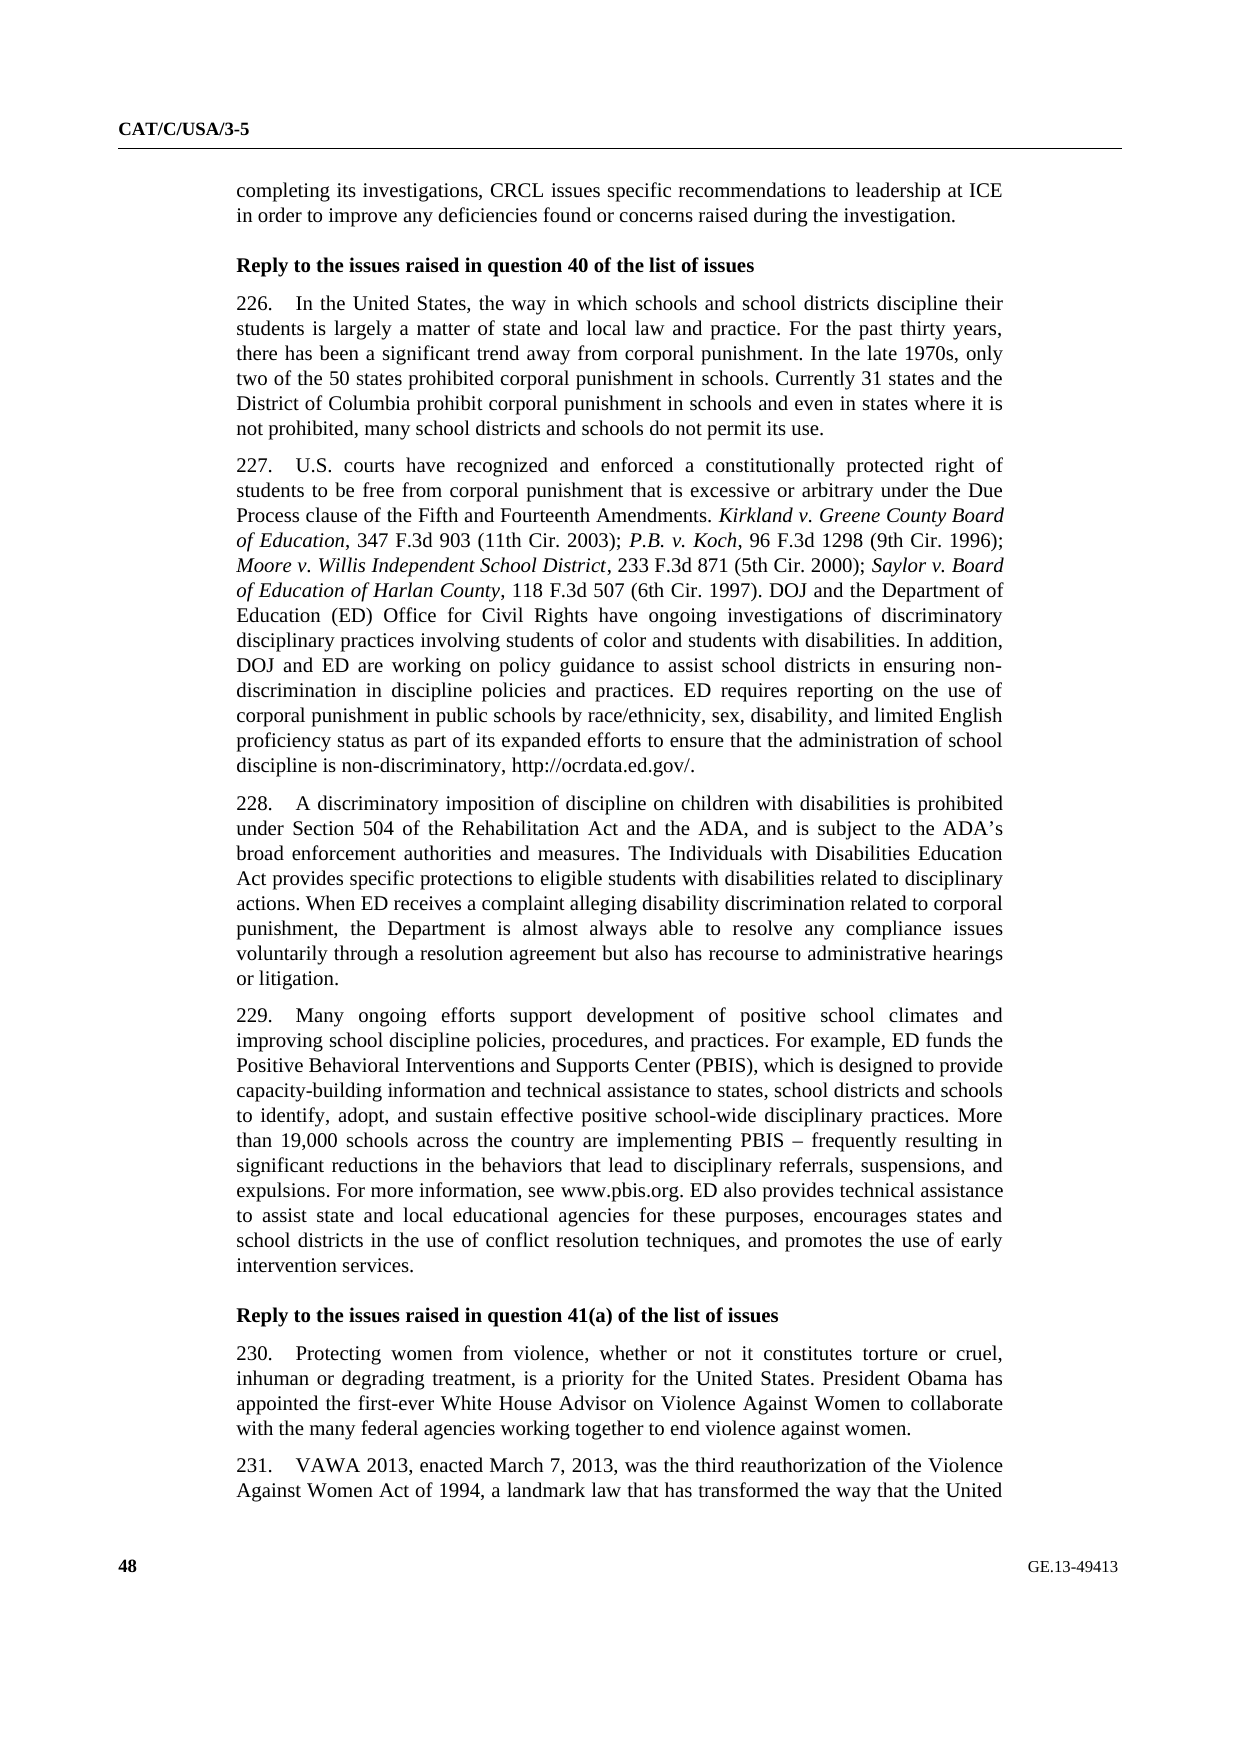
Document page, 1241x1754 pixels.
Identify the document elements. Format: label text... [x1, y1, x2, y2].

list A discriminatory imposition of discipline on children with disabilities is prohibited under Section 504 of the Rehabilitation Act and the ADA, and is subject to the ADA’s broad enforcement authorities and measures. The Individuals with Disabilities Education Act provides specific protections to eligible students with disabilities related to disciplinary actions. When ED receives a complaint alleging disability discrimination related to corporal punishment, the Department is almost always able to resolve any compliance issues voluntarily through a resolution agreement but also has recourse to administrative hearings or litigation. [236, 790, 1004, 990]
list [236, 177, 1004, 227]
list Many ongoing efforts support development of positive school climates and improving school discipline policies, procedures, and practices. For example, ED funds the Positive Behavioral Interventions and Supports Center (PBIS), which is designed to provide capacity-building information and technical assistance to states, school districts and schools to identify, adopt, and sustain effective positive school-wide disciplinary practices. More than 19,000 schools across the country are implementing PBIS – frequently resulting in significant reductions in the behaviors that lead to disciplinary referrals, suspensions, and expulsions. For more information, see www.pbis.org. ED also provides technical assistance to assist state and local educational agencies for these purposes, encourages states and school districts in the use of conflict resolution techniques, and promotes the use of early intervention services. [236, 1002, 1004, 1277]
text Reply to the issues raised in question 40 of the list of issues [118, 252, 1004, 277]
list U.S. courts have recognized and enforced a constitutionally protected right of students to be free from corporal punishment that is excessive or arbitrary under the Due Process clause of the Fifth and Fourteenth Amendments. Kirkland v. Greene County Board of Education, 347 F.3d 903 (11th Cir. 2003); P.B. v. Koch, 96 F.3d 1298 (9th Cir. 1996); Moore v. Willis Independent School District, 233 F.3d 871 (5th Cir. 2000); Saylor v. Board of Education of Harlan County, 118 F.3d 507 (6th Cir. 1997). DOJ and the Department of Education (ED) Office for Civil Rights have ongoing investigations of discriminatory disciplinary practices involving students of color and students with disabilities. In addition, DOJ and ED are working on policy guidance to assist school districts in ensuring non-discrimination in discipline policies and practices. ED requires reporting on the use of corporal punishment in public schools by race/ethnicity, sex, disability, and limited English proficiency status as part of its expanded efforts to ensure that the administration of school discipline is non-discriminatory, http://ocrdata.ed.gov/. [236, 452, 1004, 777]
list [236, 1452, 1004, 1502]
text Reply to the issues raised in question 41(a) of the list of issues [118, 1302, 1004, 1327]
list In the United States, the way in which schools and school districts discipline their students is largely a matter of state and local law and practice. For the past thirty years, there has been a significant trend away from corporal punishment. In the late 1970s, only two of the 50 states prohibited corporal punishment in schools. Currently 31 states and the District of Columbia prohibit corporal punishment in schools and even in states where it is not prohibited, many school districts and schools do not permit its use. [236, 290, 1004, 440]
list Protecting women from violence, whether or not it constitutes torture or cruel, inhuman or degrading treatment, is a priority for the United States. President Obama has appointed the first-ever White House Advisor on Violence Against Women to collaborate with the many federal agencies working together to end violence against women. [236, 1340, 1004, 1440]
